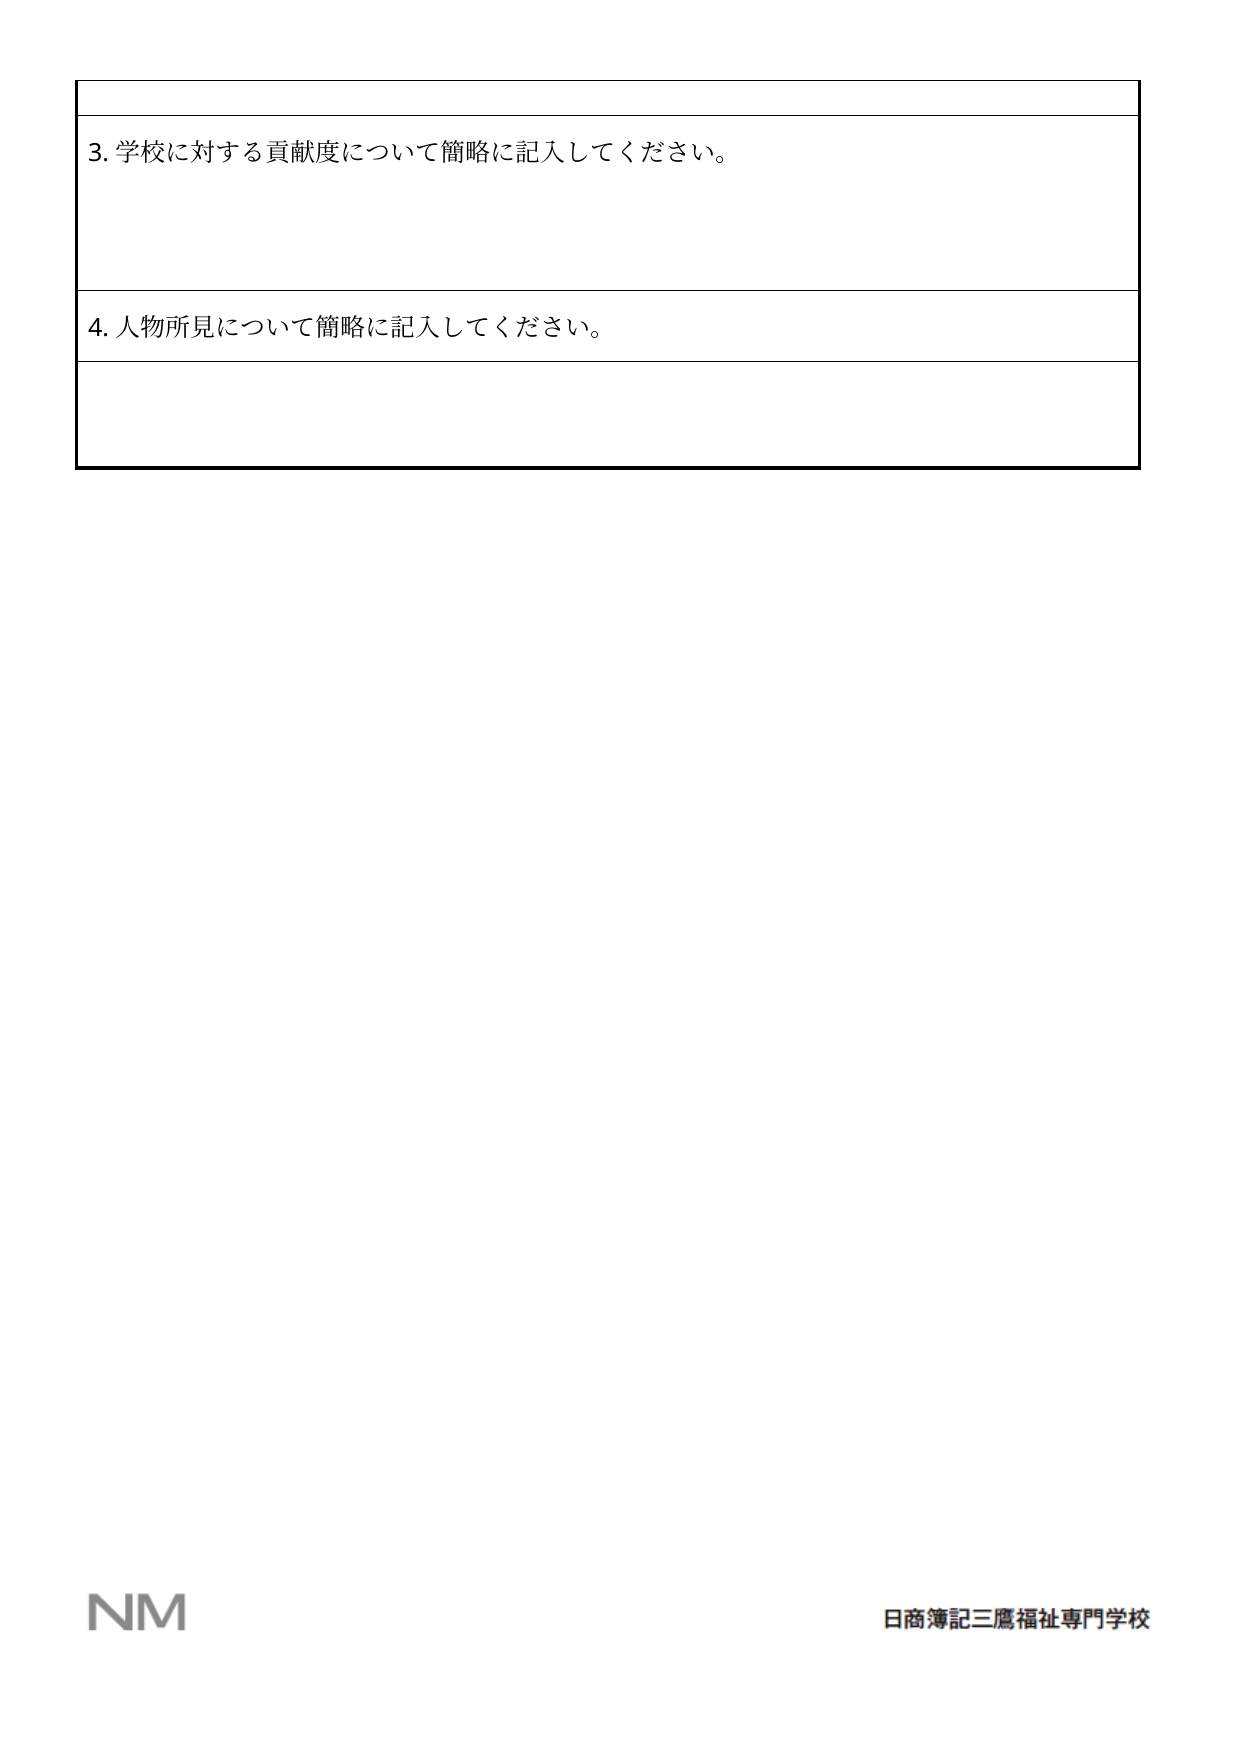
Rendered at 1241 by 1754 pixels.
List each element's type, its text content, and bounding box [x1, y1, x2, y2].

table_cell 4. 人物所見について簡略に記入してください。 [78, 291, 1138, 361]
table_cell [78, 81, 1138, 115]
table_cell [78, 362, 1138, 466]
picture [75, 1580, 1166, 1651]
table_cell 3. 学校に対する貢献度について簡略に記入してください。 [78, 116, 1138, 290]
